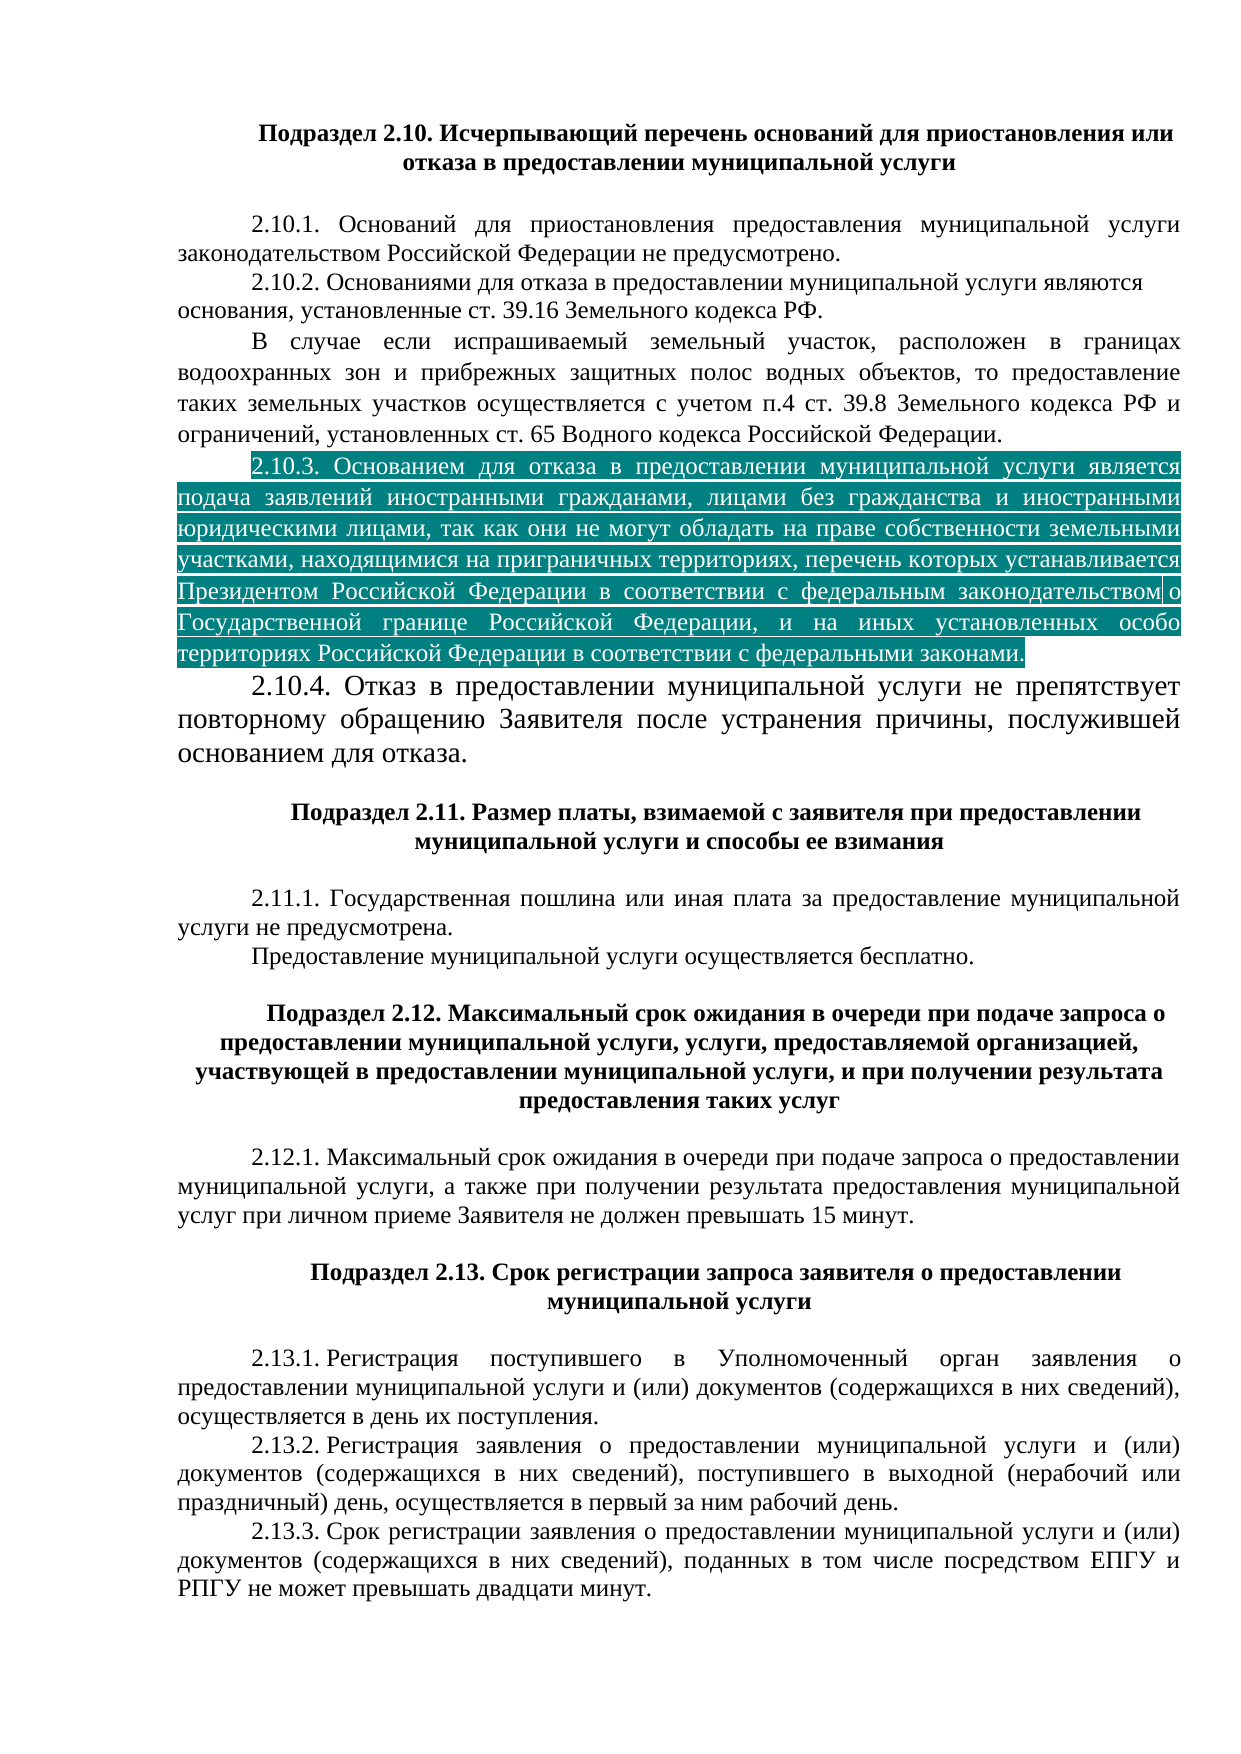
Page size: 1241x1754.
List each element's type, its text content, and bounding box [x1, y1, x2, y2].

text Подраздел 2.12. Максимальный срок ожидания в очереди при подаче запроса о предоставлении муниципальной услуги, услуги, предоставляемой организацией, участвующей в предоставлении муниципальной услуги, и при получении результата предоставления таких услуг [177, 998, 1181, 1113]
text Подраздел 2.11. Размер платы, взимаемой с заявителя при предоставлении муниципальной услуги и способы ее взимания [177, 797, 1181, 855]
text 2.13.2. Регистрация заявления о предоставлении муниципальной услуги и (или) документов (содержащихся в них сведений), поступившего в выходной (нерабочий или праздничный) день, осуществляется в первый за ним рабочий день. [177, 1430, 1181, 1516]
text 2.10.2. Основаниями для отказа в предоставлении муниципальной услуги являются основания, установленные ст. 39.16 Земельного кодекса РФ. [177, 267, 1181, 324]
text 2.10.4. Отказ в предоставлении муниципальной услуги не препятствует повторному обращению Заявителя после устранения причины, послужившей основанием для отказа. [177, 668, 1181, 768]
text 2.11.1. Государственная пошлина или иная плата за предоставление муниципальной услуги не предусмотрена. [177, 883, 1181, 941]
text 2.13.3. Срок регистрации заявления о предоставлении муниципальной услуги и (или) документов (содержащихся в них сведений), поданных в том числе посредством ЕПГУ и РПГУ не может превышать двадцати минут. [177, 1516, 1181, 1602]
text Подраздел 2.10. Исчерпывающий перечень оснований для приостановления или отказа в предоставлении муниципальной услуги [177, 118, 1181, 176]
text 2.13.1. Регистрация поступившего в Уполномоченный орган заявления о предоставлении муниципальной услуги и (или) документов (содержащихся в них сведений), осуществляется в день их поступления. [177, 1343, 1181, 1430]
text 2.10.3. Основанием для отказа в предоставлении муниципальной услуги является подача заявлений иностранными гражданами, лицами без гражданства и иностранными юридическими лицами, так как они не могут обладать на праве собственности земельными участками, находящимися на приграничных территориях, перечень которых устанавливается Президентом Российской Федерации в соответствии с федеральным законодательством о Государственной границе Российской Федерации, и на иных установленных особо территориях Российской Федерации в соответствии с федеральными законами. [177, 573, 1181, 607]
text 2.12.1. Максимальный срок ожидания в очереди при подаче запроса о предоставлении муниципальной услуги, а также при получении результата предоставления муниципальной услуг при личном приеме Заявителя не должен превышать 15 минут. [177, 1142, 1181, 1228]
text Подраздел 2.13. Срок регистрации запроса заявителя о предоставлении муниципальной услуги [177, 1257, 1181, 1315]
text В случае если испрашиваемый земельный участок, расположен в границах водоохранных зон и прибрежных защитных полос водных объектов, то предоставление таких земельных участков осуществляется с учетом п.4 ст. 39.8 Земельного кодекса РФ и ограничений, установленных ст. 65 Водного кодекса Российской Федерации. [177, 324, 1181, 449]
text 2.10.1. Оснований для приостановления предоставления муниципальной услуги законодательством Российской Федерации не предусмотрено. [177, 209, 1181, 267]
text Предоставление муниципальной услуги осуществляется бесплатно. [177, 941, 1181, 970]
